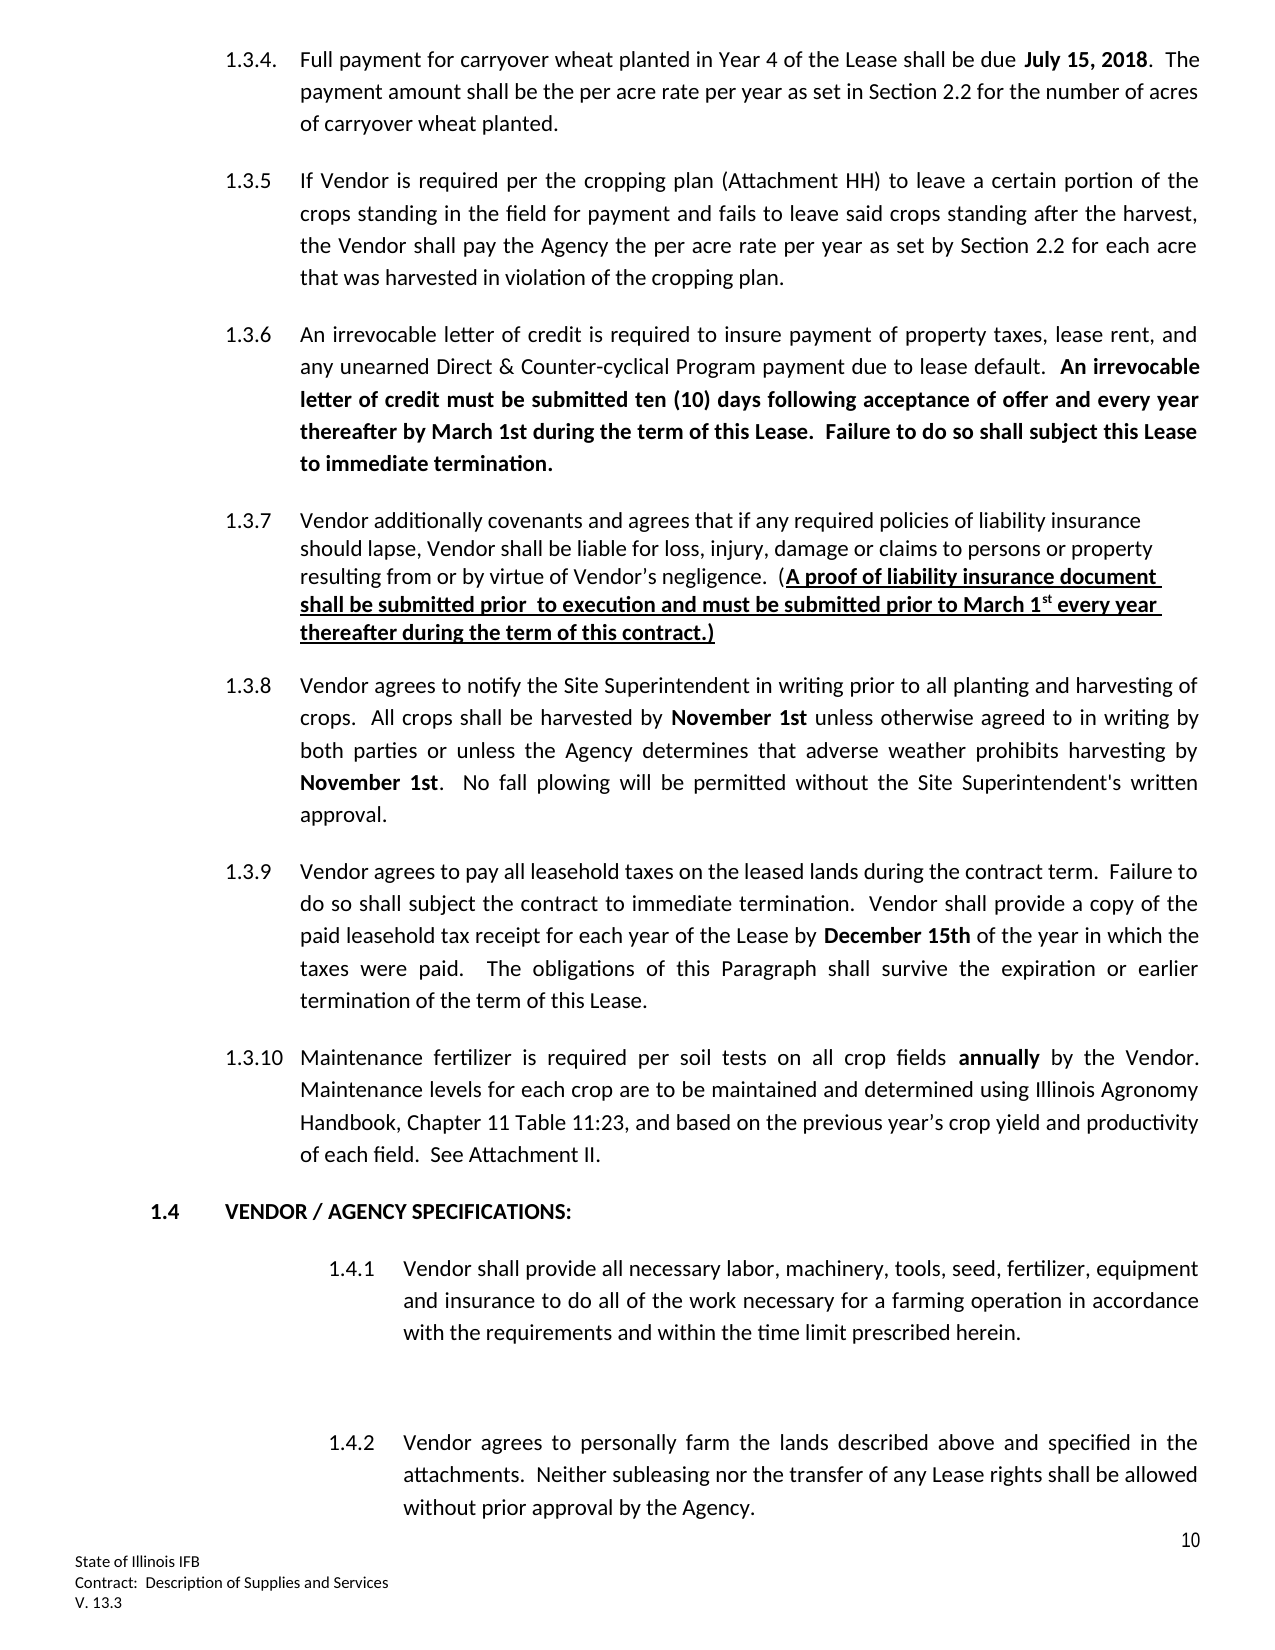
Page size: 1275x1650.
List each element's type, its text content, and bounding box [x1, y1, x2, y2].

list 1.3.4. Full payment for carryover wheat planted in Year 4 of the Lease shall be due July 15, 2018. The payment amount shall be the per acre rate per year as set in Section 2.2 for the number of acres of carryover wheat planted. [225, 45, 1200, 137]
list 1.3.10 Maintenance fertilizer is required per soil tests on all crop fields annually by the Vendor. Maintenance levels for each crop are to be maintained and determined using Illinois Agronomy Handbook, Chapter 11 Table 11:23, and based on the previous year’s crop yield and productivity of each field. See Attachment II. [225, 1043, 1200, 1168]
list 1.3.6 An irrevocable letter of credit is required to insure payment of property taxes, lease rent, and any unearned Direct & Counter-cyclical Program payment due to lease default. An irrevocable letter of credit must be submitted ten (10) days following acceptance of offer and every year thereafter by March 1st during the term of this Lease. Failure to do so shall subject this Lease to immediate termination. [225, 320, 1200, 477]
list 1.3.5 If Vendor is required per the cropping plan (Attachment HH) to leave a certain portion of the crops standing in the field for payment and fails to leave said crops standing after the harvest, the Vendor shall pay the Agency the per acre rate per year as set by Section 2.2 for each acre that was harvested in violation of the cropping plan. [225, 167, 1200, 291]
list VENDOR / AGENCY SPECIFICATIONS: [150, 1197, 1200, 1225]
text 1.3.9 Vendor agrees to pay all leasehold taxes on the leased lands during the contract term. Failure to do so shall subject the contract to immediate termination. Vendor shall provide a copy of the paid leasehold tax receipt for each year of the Lease by December 15th of the year in which the taxes were paid. The obligations of this Paragraph shall survive the expiration or earlier termination of the term of this Lease. [225, 857, 1200, 1014]
list Vendor shall provide all necessary labor, machinery, tools, seed, fertilizer, equipment and insurance to do all of the work necessary for a farming operation in accordance with the requirements and within the time limit prescribed herein. [328, 1254, 1200, 1347]
list Vendor agrees to personally farm the lands described above and specified in the attachments. Neither subleasing nor the transfer of any Lease rights shall be allowed without prior approval by the Agency. [328, 1428, 1200, 1521]
list 1.3.8 Vendor agrees to notify the Site Superintendent in writing prior to all planting and harvesting of crops. All crops shall be harvested by November 1st unless otherwise agreed to in writing by both parties or unless the Agency determines that adverse weather prohibits harvesting by November 1st. No fall plowing will be permitted without the Site Superintendent's written approval. [225, 671, 1200, 828]
list 1.3.7 Vendor additionally covenants and agrees that if any required policies of liability insurance should lapse, Vendor shall be liable for loss, injury, damage or claims to persons or property resulting from or by virtue of Vendor’s negligence. (A proof of liability insurance document shall be submitted prior to execution and must be submitted prior to March 1st every year thereafter during the term of this contract.) [225, 506, 1200, 646]
